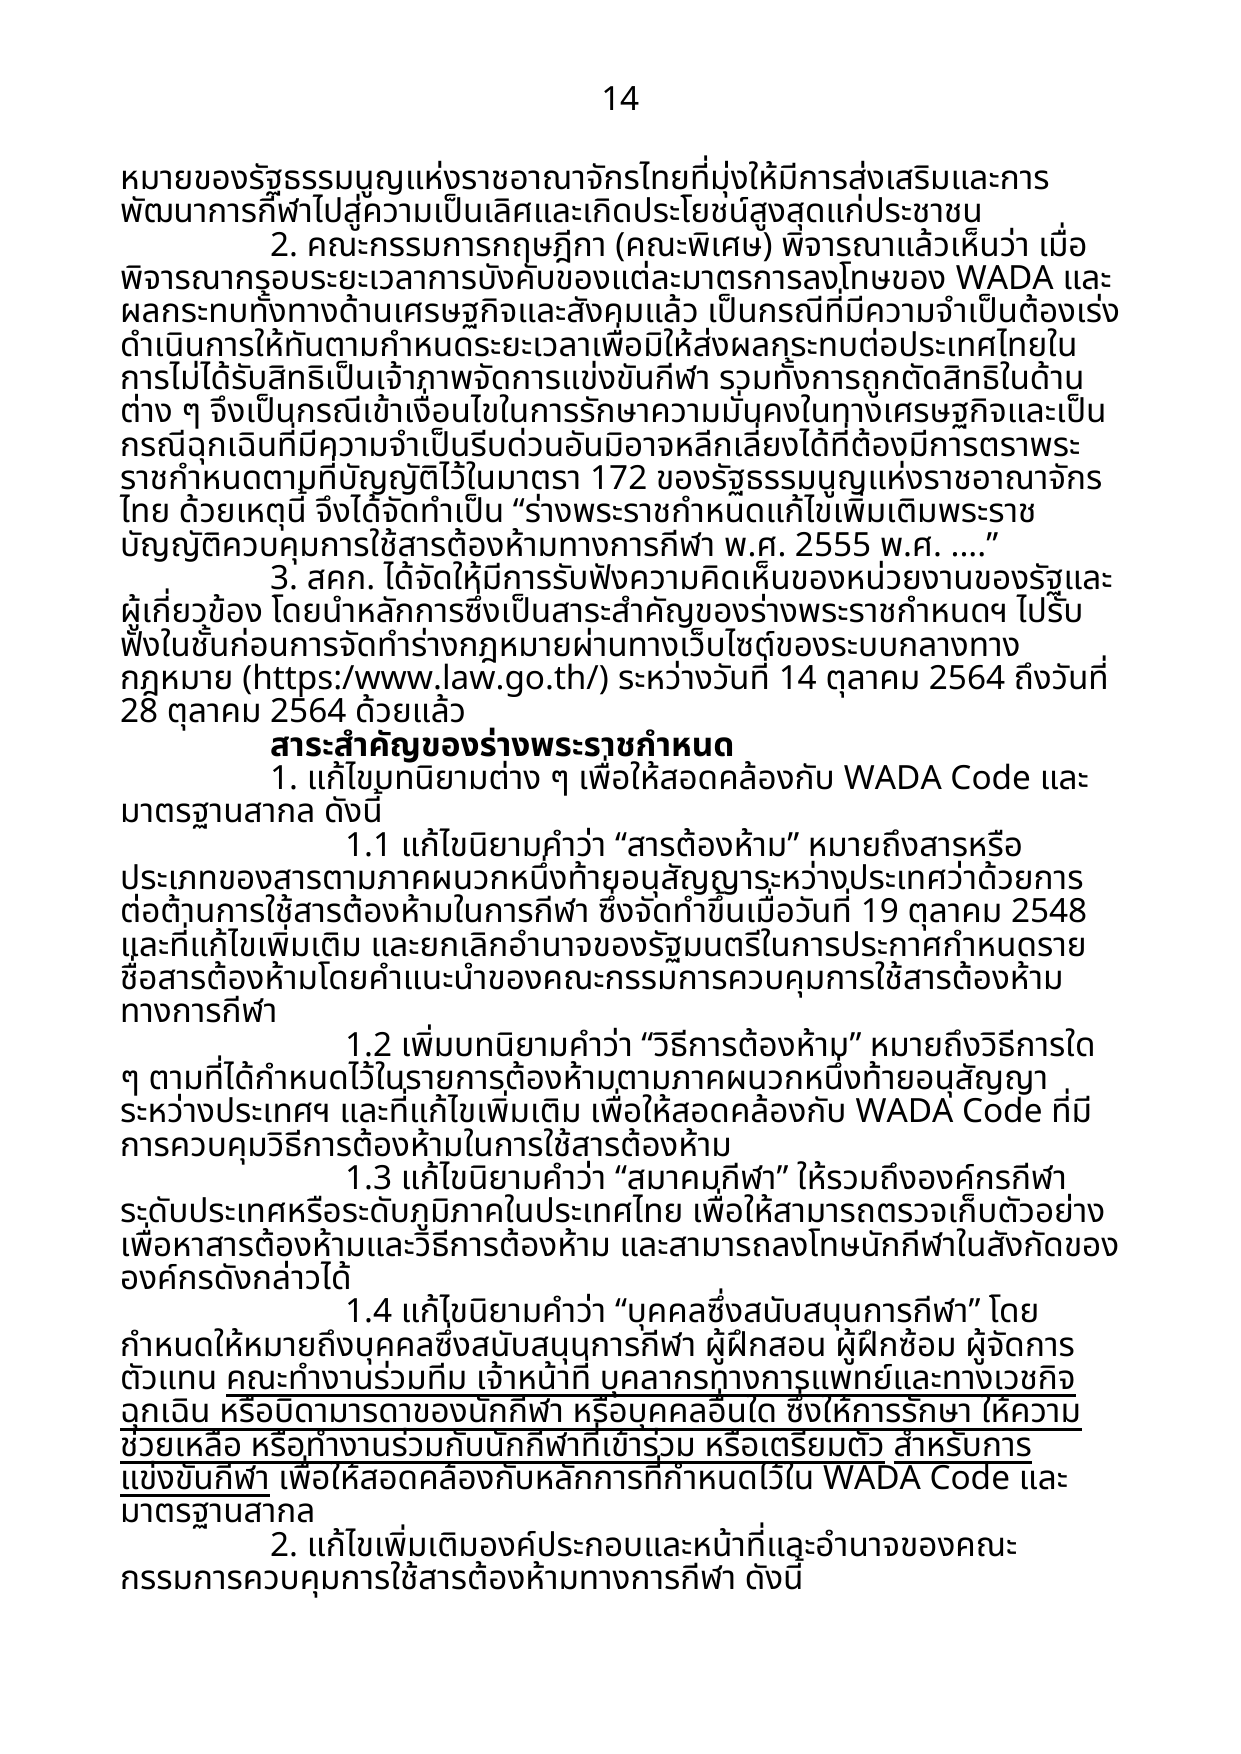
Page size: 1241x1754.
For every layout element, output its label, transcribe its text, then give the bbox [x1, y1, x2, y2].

text 2. แก้ไขเพิ่มเติมองค์ประกอบและหน้าที่และอำนาจของคณะกรรมการควบคุมการใช้สารต้องห้ามทางการกีฬา ดังนี้ [120, 1529, 1120, 1596]
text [120, 163, 1120, 229]
text 1.1 แก้ไขนิยามคำว่า “สารต้องห้าม” หมายถึงสารหรือประเภทของสารตามภาคผนวกหนึ่งท้ายอนุสัญญาระหว่างประเทศว่าด้วยการต่อต้านการใช้สารต้องห้ามในการกีฬา ซึ่งจัดทำขึ้นเมื่อวันที่ 19 ตุลาคม 2548 และที่แก้ไขเพิ่มเติม และยกเลิกอำนาจของรัฐมนตรีในการประกาศกำหนดรายชื่อสารต้องห้ามโดยคำแนะนำของคณะกรรมการควบคุมการใช้สารต้องห้ามทางการกีฬา [120, 829, 1120, 1029]
text 1.2 เพิ่มบทนิยามคำว่า “วิธีการต้องห้าม” หมายถึงวิธีการใด ๆ ตามที่ได้กำหนดไว้ในรายการต้องห้ามตามภาคผนวกหนึ่งท้ายอนุสัญญาระหว่างประเทศฯ และที่แก้ไขเพิ่มเติม เพื่อให้สอดคล้องกับ WADA Code ที่มีการควบคุมวิธีการต้องห้ามในการใช้สารต้องห้าม [120, 1029, 1120, 1163]
text 1. แก้ไขบทนิยามต่าง ๆ เพื่อให้สอดคล้องกับ WADA Code และมาตรฐานสากล ดังนี้ [120, 763, 1120, 829]
text 1.3 แก้ไขนิยามคำว่า “สมาคมกีฬา” ให้รวมถึงองค์กรกีฬาระดับประเทศหรือระดับภูมิภาคในประเทศไทย เพื่อให้สามารถตรวจเก็บตัวอย่างเพื่อหาสารต้องห้ามและวิธีการต้องห้าม และสามารถลงโทษนักกีฬาในสังกัดขององค์กรดังกล่าวได้ [120, 1163, 1120, 1296]
text สาระสำคัญของร่างพระราชกำหนด [120, 729, 1120, 763]
text 2. คณะกรรมการกฤษฎีกา (คณะพิเศษ) พิจารณาแล้วเห็นว่า เมื่อพิจารณากรอบระยะเวลาการบังคับของแต่ละมาตรการลงโทษของ WADA และผลกระทบทั้งทางด้านเศรษฐกิจและสังคมแล้ว เป็นกรณีที่มีความจำเป็นต้องเร่งดำเนินการให้ทันตามกำหนดระยะเวลาเพื่อมิให้ส่งผลกระทบต่อประเทศไทยในการไม่ได้รับสิทธิเป็นเจ้าภาพจัดการแข่งขันกีฬา รวมทั้งการถูกตัดสิทธิในด้านต่าง ๆ จึงเป็นกรณีเข้าเงื่อนไขในการรักษาความมั่นคงในทางเศรษฐกิจและเป็นกรณีฉุกเฉินที่มีความจำเป็นรีบด่วนอันมิอาจหลีกเลี่ยงได้ที่ต้องมีการตราพระราชกำหนดตามที่บัญญัติไว้ในมาตรา 172 ของรัฐธรรมนูญแห่งราชอาณาจักรไทย ด้วยเหตุนี้ จึงได้จัดทำเป็น “ร่างพระราชกำหนดแก้ไขเพิ่มเติมพระราชบัญญัติควบคุมการใช้สารต้องห้ามทางการกีฬา พ.ศ. 2555 พ.ศ. ....” [120, 229, 1120, 563]
text 1.4 แก้ไขนิยามคำว่า “บุคคลซึ่งสนับสนุนการกีฬา” โดยกำหนดให้หมายถึงบุคคลซึ่งสนับสนุนการกีฬา ผู้ฝึกสอน ผู้ฝึกซ้อม ผู้จัดการ ตัวแทน คณะทำงานร่วมทีม เจ้าหน้าที่ บุคลากรทางการแพทย์และทางเวชกิจฉุกเฉิน หรือบิดามารดาของนักกีฬา หรือบุคคลอื่นใด ซึ่งให้การรักษา ให้ความช่วยเหลือ หรือทำงานร่วมกับนักกีฬาที่เข้าร่วม หรือเตรียมตัว สำหรับการแข่งขันกีฬา เพื่อให้สอดคล้องกับหลักการที่กำหนดไว้ใน WADA Code และมาตรฐานสากล [120, 1296, 1120, 1529]
text 3. สคก. ได้จัดให้มีการรับฟังความคิดเห็นของหน่วยงานของรัฐและผู้เกี่ยวข้อง โดยนำหลักการซึ่งเป็นสาระสำคัญของร่างพระราชกำหนดฯ ไปรับฟังในชั้นก่อนการจัดทำร่างกฎหมายผ่านทางเว็บไซต์ของระบบกลางทางกฎหมาย (https:/www.law.go.th/) ระหว่างวันที่ 14 ตุลาคม 2564 ถึงวันที่ 28 ตุลาคม 2564 ด้วยแล้ว [120, 563, 1120, 729]
